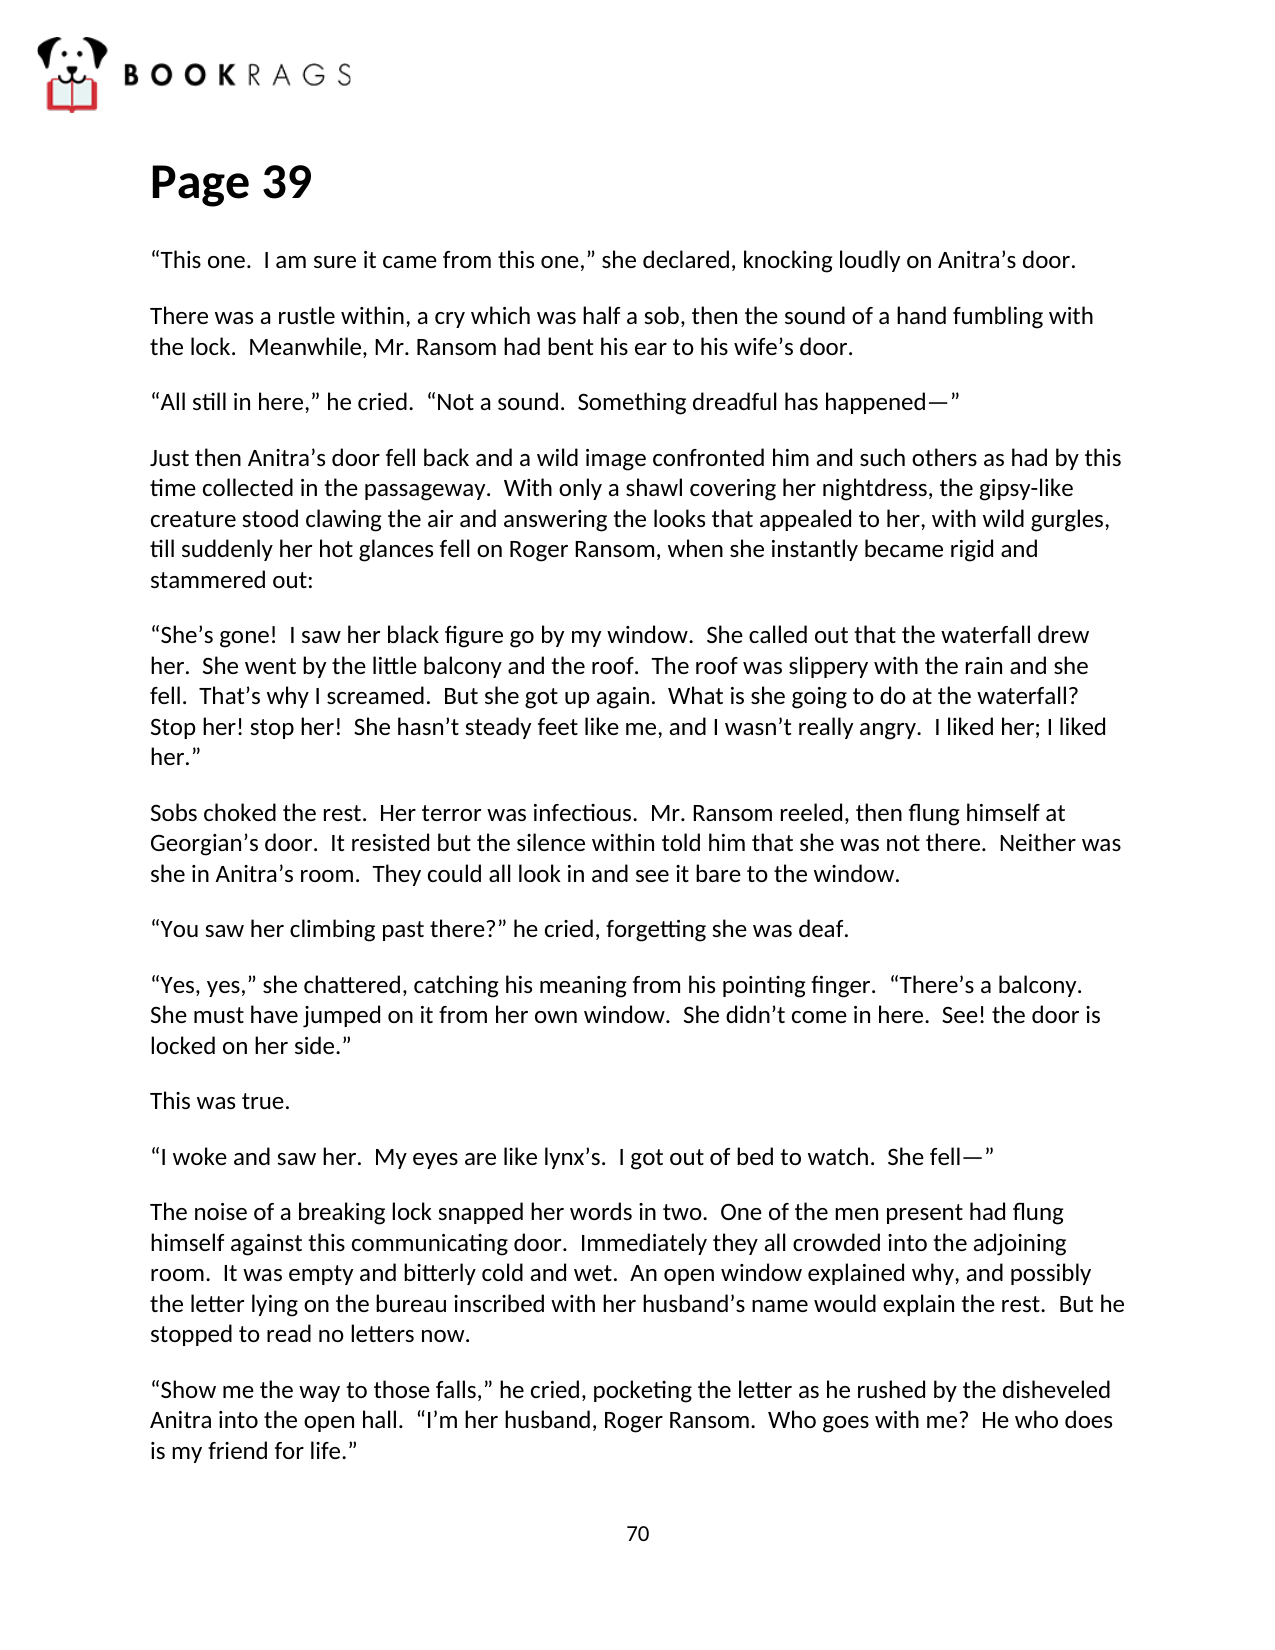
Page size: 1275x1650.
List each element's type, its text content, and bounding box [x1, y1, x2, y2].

text There was a rustle within, a cry which was half a sob, then the sound of a hand fumbling with the lock. Meanwhile, Mr. Ransom had bent his ear to his wife’s door. [150, 300, 1125, 361]
text “I woke and saw her. My eyes are like lynx’s. I got out of bed to watch. She fell—­” [150, 1141, 1125, 1172]
text “All still in here,” he cried. “Not a sound. Something dreadful has happened—­” [150, 386, 1125, 417]
text Just then Anitra’s door fell back and a wild image confronted him and such others as had by this time collected in the passageway. With only a shawl covering her nightdress, the gipsy-like creature stood clawing the air and answering the looks that appealed to her, with wild gurgles, till suddenly her hot glances fell on Roger Ransom, when she instantly became rigid and stammered out: [150, 442, 1125, 594]
text “Show me the way to those falls,” he cried, pocketing the letter as he rushed by the disheveled Anitra into the open hall. “I’m her husband, Roger Ransom. Who goes with me? He who does is my friend for life.” [150, 1374, 1125, 1466]
picture [37, 37, 351, 113]
text Sobs choked the rest. Her terror was infectious. Mr. Ransom reeled, then flung himself at Georgian’s door. It resisted but the silence within told him that she was not there. Neither was she in Anitra’s room. They could all look in and see it bare to the window. [150, 797, 1125, 888]
text “This one. I am sure it came from this one,” she declared, knocking loudly on Anitra’s door. [150, 244, 1125, 275]
text “Yes, yes,” she chattered, catching his meaning from his pointing finger. “There’s a balcony. She must have jumped on it from her own window. She didn’t come in here. See! the door is locked on her side.” [150, 969, 1125, 1061]
text Page 39 [150, 150, 1125, 211]
text “She’s gone! I saw her black figure go by my window. She called out that the waterfall drew her. She went by the little balcony and the roof. The roof was slippery with the rain and she fell. That’s why I screamed. But she got up again. What is she going to do at the waterfall? Stop her! stop her! She hasn’t steady feet like me, and I wasn’t really angry. I liked her; I liked her.” [150, 619, 1125, 772]
text This was true. [150, 1086, 1125, 1116]
text The noise of a breaking lock snapped her words in two. One of the men present had flung himself against this communicating door. Immediately they all crowded into the adjoining room. It was empty and bitterly cold and wet. An open window explained why, and possibly the letter lying on the bureau inscribed with her husband’s name would explain the rest. But he stopped to read no letters now. [150, 1197, 1125, 1349]
text “You saw her climbing past there?” he cried, forgetting she was deaf. [150, 913, 1125, 944]
